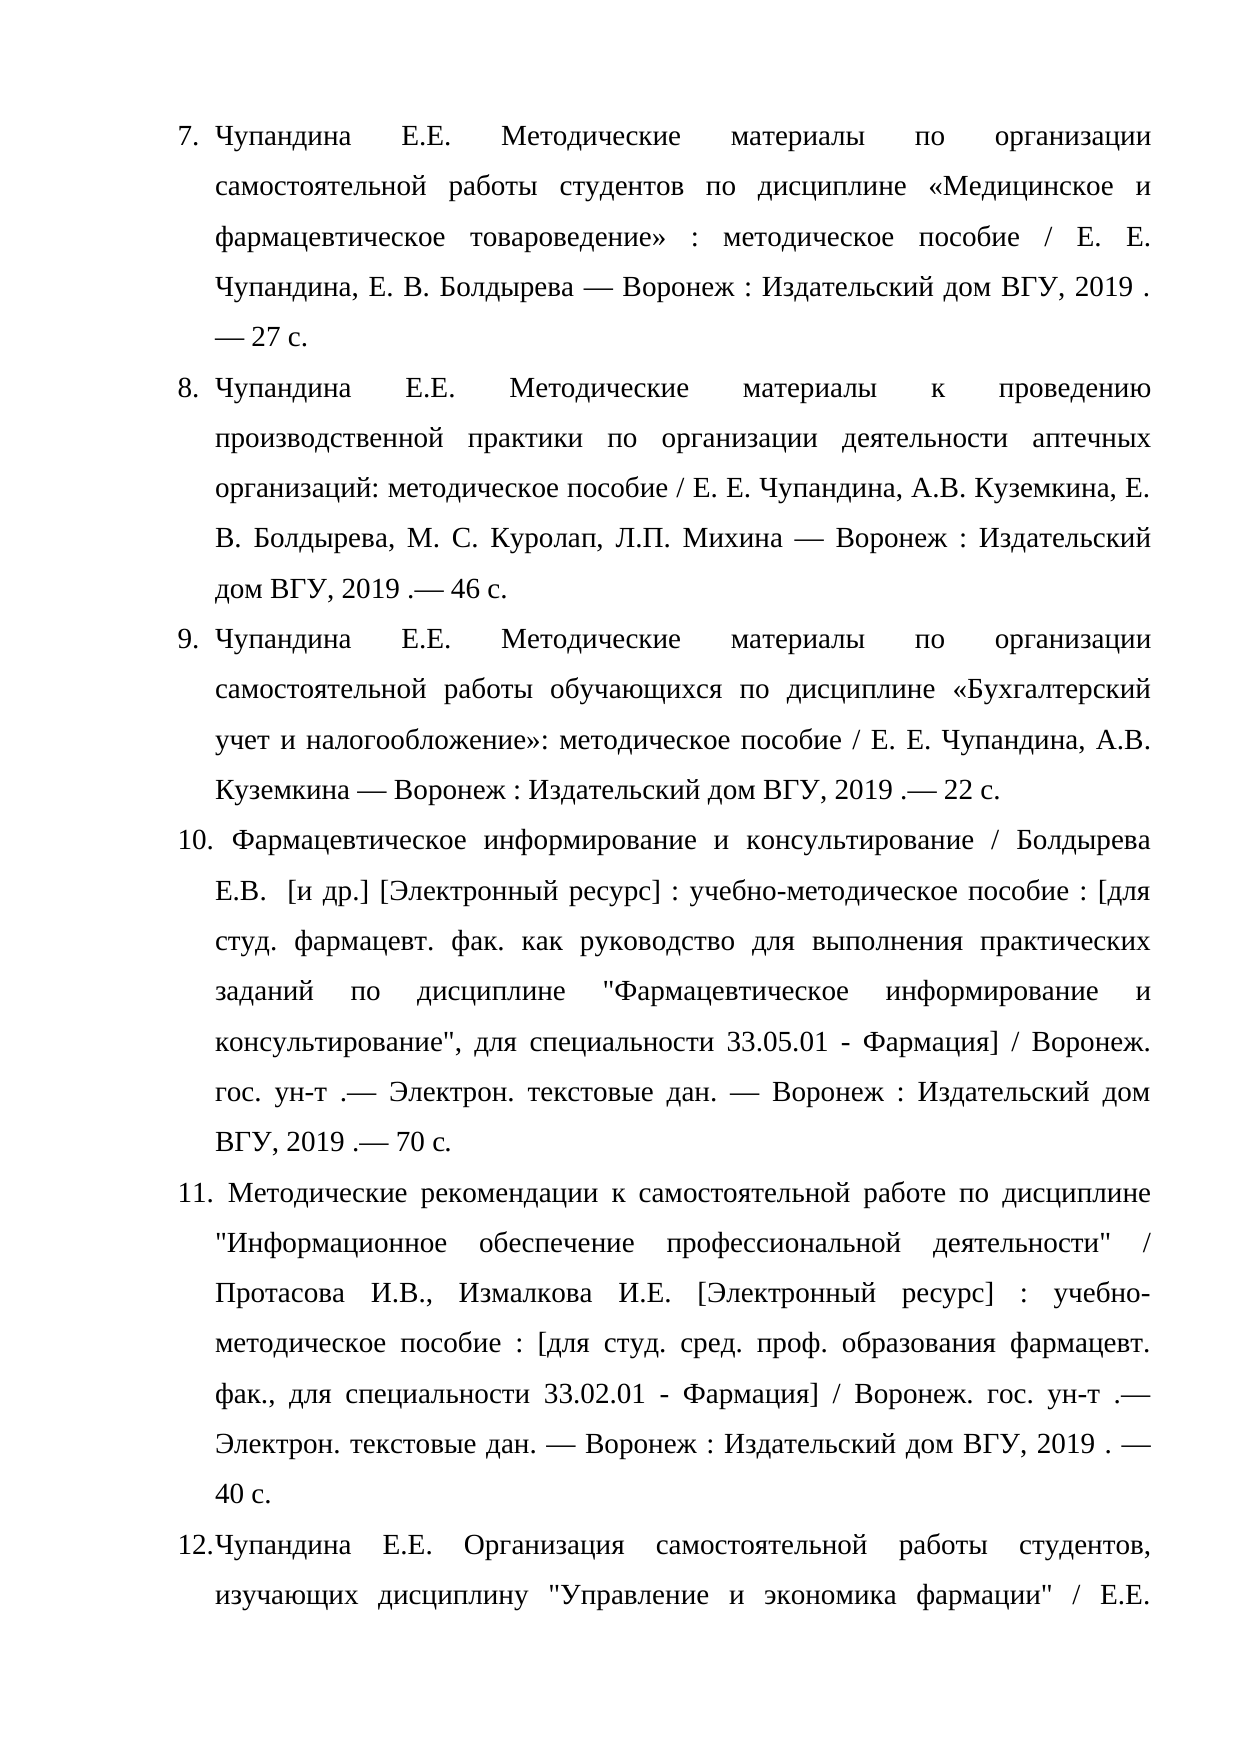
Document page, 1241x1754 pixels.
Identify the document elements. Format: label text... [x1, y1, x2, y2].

list Чупандина Е.Е. Методические материалы по организации самостоятельной работы обучающихся по дисциплине «Бухгалтерский учет и налогообложение»: методическое пособие / Е. Е. Чупандина, А.В. Куземкина — Воронеж : Издательский дом ВГУ, 2019 .— 22 с. [177, 621, 1152, 806]
list Фармацевтическое информирование и консультирование / Болдырева Е.В. [и др.] [Электронный ресурс] : учебно-методическое пособие : [для студ. фармацевт. фак. как руководство для выполнения практических заданий по дисциплине "Фармацевтическое информирование и консультирование", для специальности 33.05.01 - Фармация] / Воронеж. гос. ун-т .— Электрон. текстовые дан. — Воронеж : Издательский дом ВГУ, 2019 .— 70 с. [177, 822, 1152, 1158]
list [177, 1527, 1152, 1611]
list Чупандина Е.Е. Методические материалы по организации самостоятельной работы студентов по дисциплине «Медицинское и фармацевтическое товароведение» : методическое пособие / Е. Е. Чупандина, Е. В. Болдырева — Воронеж : Издательский дом ВГУ, 2019 .— 27 с. [177, 118, 1152, 353]
list Методические рекомендации к самостоятельной работе по дисциплине "Информационное обеспечение профессиональной деятельности" / Протасова И.В., Измалкова И.Е. [Электронный ресурс] : учебно-методическое пособие : [для студ. сред. проф. образования фармацевт. фак., для специальности 33.02.01 - Фармация] / Воронеж. гос. ун-т .— Электрон. текстовые дан. — Воронеж : Издательский дом ВГУ, 2019 . — 40 с. [177, 1175, 1152, 1510]
list Чупандина Е.Е. Методические материалы к проведению производственной практики по организации деятельности аптечных организаций: методическое пособие / Е. Е. Чупандина, А.В. Куземкина, Е. В. Болдырева, М. С. Куролап, Л.П. Михина — Воронеж : Издательский дом ВГУ, 2019 .— 46 с. [177, 370, 1152, 604]
